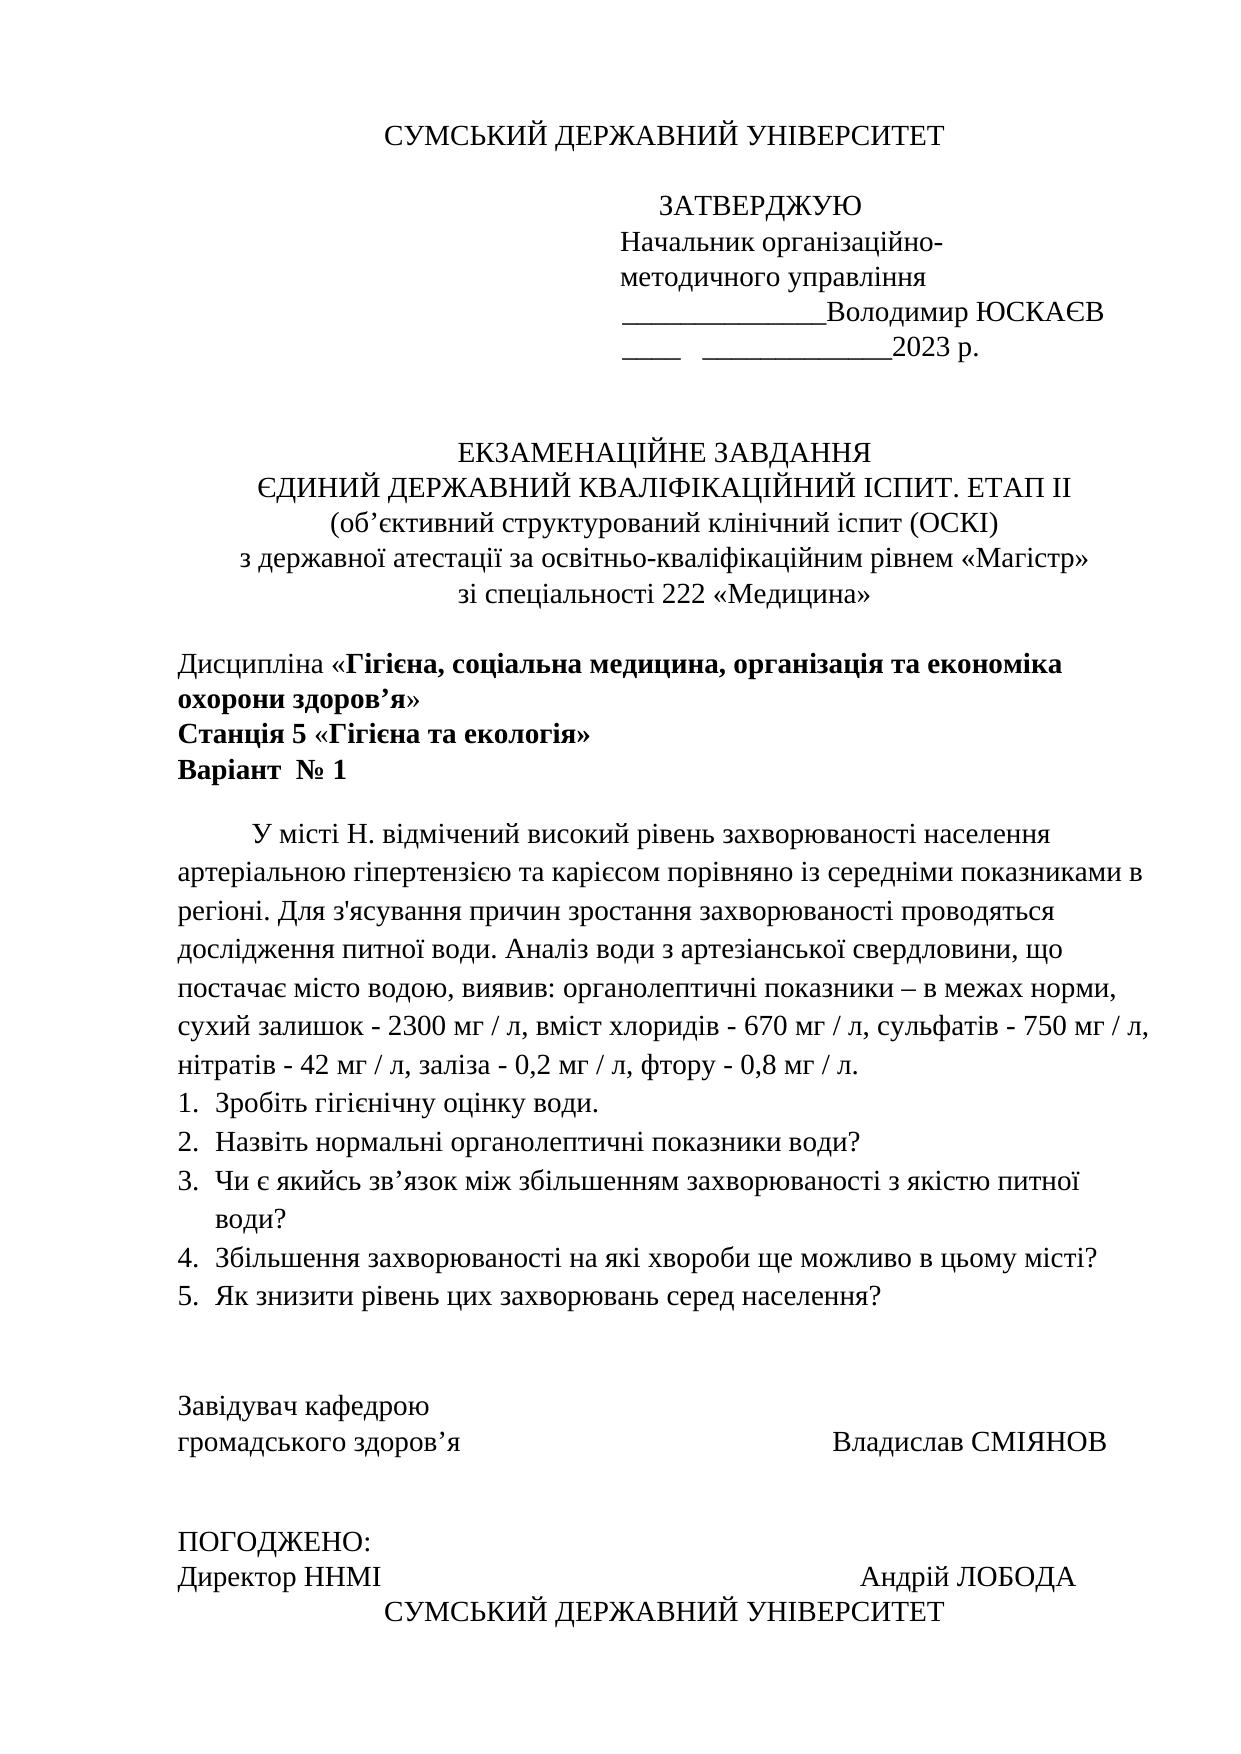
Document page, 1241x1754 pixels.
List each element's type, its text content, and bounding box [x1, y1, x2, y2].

text ЄДИНИЙ ДЕРЖАВНИЙ КВАЛІФІКАЦІЙНИЙ ІСПИТ. ЕТАП ІІ [177, 470, 1152, 504]
text ______________Володимир ЮСКАЄВ [177, 294, 1152, 328]
text (об’єктивний структурований клінічний іспит (ОСКІ) [177, 505, 1152, 539]
text ЕКЗАМЕНАЦІЙНЕ ЗАВДАННЯ [177, 435, 1152, 468]
text Завідувач кафедрою громадського здоров’я Владислав СМІЯНОВ [177, 1388, 1152, 1457]
text ____ _____________2023 р. [177, 329, 1152, 363]
text СУМСЬКИЙ ДЕРЖАВНИЙ УНІВЕРСИТЕТ [177, 1594, 1152, 1628]
list Назвіть нормальні органолептичні показники води? [177, 1124, 1152, 1158]
text Варіант № 1 [177, 752, 1152, 785]
text Дисципліна «Гігієна, соціальна медицина, організація та економіка охорони здоров’я» [177, 646, 1152, 715]
text Начальник організаційно- [620, 224, 1152, 257]
list Як знизити рівень цих захворювань серед населення? [177, 1278, 1152, 1312]
text Станція 5 «Гігієна та екологія» [177, 717, 1152, 750]
text У місті Н. відмічений високий рівень захворюваності населення артеріальною гіпертензією та карієсом порівняно із середніми показниками в регіоні. Для з'ясування причин зростання захворюваності проводяться дослідження питної води. Аналіз води з артезіанської свердловини, що постачає місто водою, виявив: органолептичні показники – в межах норми, сухий залишок - 2300 мг / л, вміст хлоридів - 670 мг / л, сульфатів - 750 мг / л, нітратів - 42 мг / л, заліза - 0,2 мг / л, фтору - 0,8 мг / л. [177, 816, 1152, 1081]
text з державної атестації за освітньо-кваліфікаційним рівнем «Магістр» [177, 541, 1152, 574]
list Збільшення захворюваності на які хвороби ще можливо в цьому місті? [177, 1240, 1152, 1273]
text зі спеціальності 222 «Медицина» [177, 576, 1152, 609]
text методичного управління [546, 259, 1152, 292]
list Зробіть гігієнічну оцінку води. [177, 1086, 1152, 1119]
text Директор ННМІ Андрій ЛОБОДА [177, 1559, 1152, 1592]
text СУМСЬКИЙ ДЕРЖАВНИЙ УНІВЕРСИТЕТ [177, 118, 1152, 152]
list Чи є якийсь зв’язок між збільшенням захворюваності з якістю питної води? [177, 1163, 1152, 1235]
text ЗАТВЕРДЖУЮ [177, 188, 1152, 222]
text ПОГОДЖЕНО: [177, 1524, 1152, 1557]
